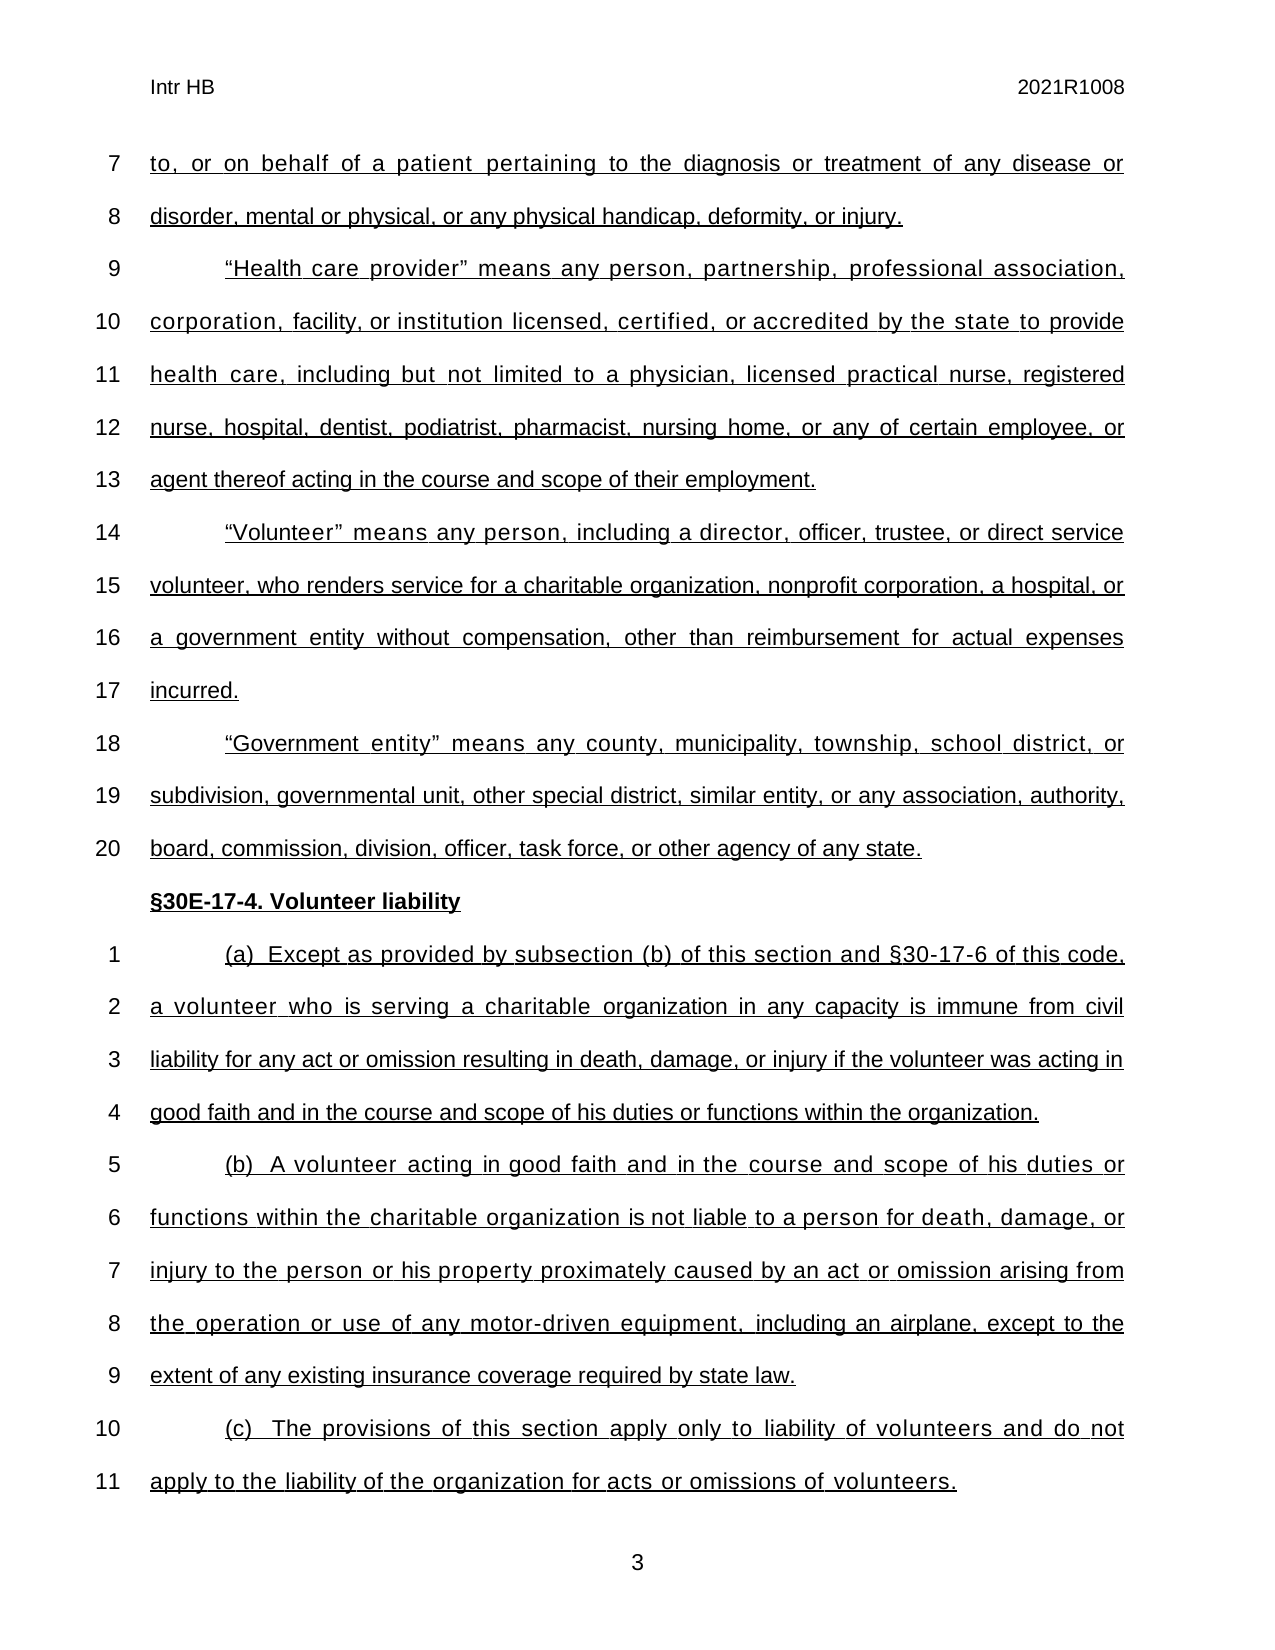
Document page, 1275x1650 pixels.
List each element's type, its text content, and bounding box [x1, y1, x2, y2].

text (b) A volunteer acting in good faith and in the course and scope of his duties or functions within the charitable organization is not liable to a person for death, damage, or injury to the person or his property proximately caused by an act or omission arising from the operation or use of any motor-driven equipment, including an airplane, except to the extent of any existing insurance coverage required by state law. [150, 1151, 1125, 1227]
text (b) A volunteer acting in good faith and in the course and scope of his duties or functions within the charitable organization is not liable to a person for death, damage, or injury to the person or his property proximately caused by an act or omission arising from the operation or use of any motor-driven equipment, including an airplane, except to the extent of any existing insurance coverage required by state law. [150, 1228, 1125, 1389]
text “Government entity” means any county, municipality, township, school district, or subdivision, governmental unit, other special district, similar entity, or any association, authority, board, commission, division, officer, task force, or other agency of any state. [150, 806, 1125, 862]
text “Health care provider” means any person, partnership, professional association, corporation, facility, or institution licensed, certified, or accredited by the state to provide health care, including but not limited to a physician, licensed practical nurse, registered nurse, hospital, dentist, podiatrist, pharmacist, nursing home, or any of certain employee, or agent thereof acting in the course and scope of their employment. [150, 438, 1125, 493]
text (c) The provisions of this section apply only to liability of volunteers and do not apply to the liability of the organization for acts or omissions of volunteers. [150, 1415, 1125, 1494]
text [150, 150, 1125, 229]
text “Government entity” means any county, municipality, township, school district, or subdivision, governmental unit, other special district, similar entity, or any association, authority, board, commission, division, officer, task force, or other agency of any state. [150, 730, 1125, 805]
text “Volunteer” means any person, including a director, officer, trustee, or direct service volunteer, who renders service for a charitable organization, nonprofit corporation, a hospital, or a government entity without compensation, other than reimbursement for actual expenses incurred. [150, 596, 1125, 703]
text “Volunteer” means any person, including a director, officer, trustee, or direct service volunteer, who renders service for a charitable organization, nonprofit corporation, a hospital, or a government entity without compensation, other than reimbursement for actual expenses incurred. [150, 519, 1125, 594]
text (a) Except as provided by subsection (b) of this section and §30-17-6 of this code, a volunteer who is serving a charitable organization in any capacity is immune from civil liability for any act or omission resulting in death, damage, or injury if the volunteer was acting in good faith and in the course and scope of his duties or functions within the organization. [150, 941, 1125, 1125]
subtitle §30E-17-4. Volunteer liability [150, 888, 1125, 914]
text “Health care provider” means any person, partnership, professional association, corporation, facility, or institution licensed, certified, or accredited by the state to provide health care, including but not limited to a physician, licensed practical nurse, registered nurse, hospital, dentist, podiatrist, pharmacist, nursing home, or any of certain employee, or agent thereof acting in the course and scope of their employment. [150, 255, 1125, 384]
text “Health care provider” means any person, partnership, professional association, corporation, facility, or institution licensed, certified, or accredited by the state to provide health care, including but not limited to a physician, licensed practical nurse, registered nurse, hospital, dentist, podiatrist, pharmacist, nursing home, or any of certain employee, or agent thereof acting in the course and scope of their employment. [150, 385, 1125, 436]
